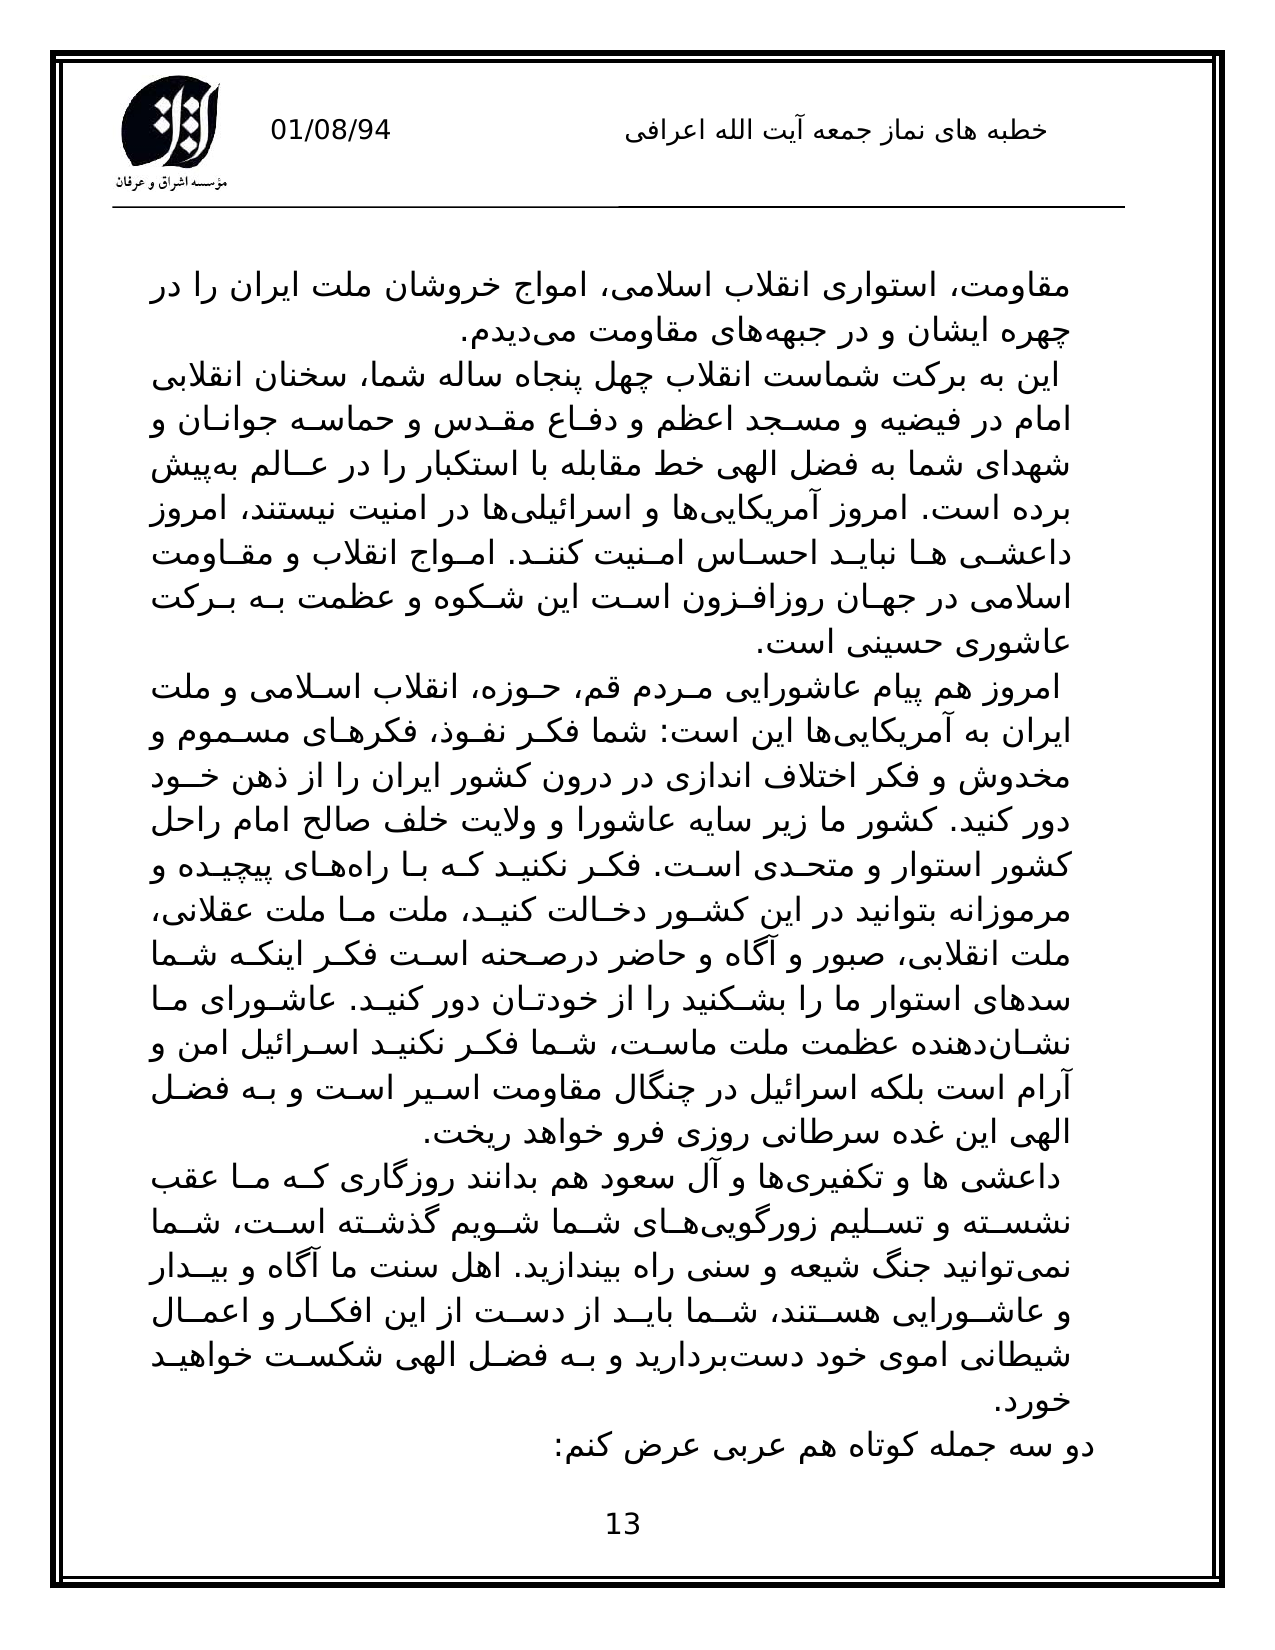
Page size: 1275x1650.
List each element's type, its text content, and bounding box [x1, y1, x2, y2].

text این به برکت شماست انقلاب چهل پنجاه ساله شما، سخنان انقلابی امام در فیضیه و مسجد اعظم و دفاع مقدس و حماسه جوانان و شهدای شما به فضل الهی خط مقابله با استکبار را در عالم به‌پیش برده است. امروز آمریکایی‌ها و اسرائیلی‌ها در امنیت نیستند، امروز داعشی ها نباید احساس امنیت کنند. امواج انقلاب و مقاومت اسلامی در جهان روزافزون است این شکوه و عظمت به برکت عاشوری حسینی است. [150, 355, 1072, 661]
text داعشی ها و تکفیری‌ها و آل سعود هم بدانند روزگاری که ما عقب نشسته و تسلیم زورگویی‌های شما شویم گذشته است، شما نمی‌توانید جنگ شیعه و سنی راه بیندازید. اهل سنت ما آگاه و بیدار و عاشورایی هستند، شما باید از دست از این افکار و اعمال شیطانی اموی خود دست‌بردارید و به فضل الهی شکست خواهید خورد. [150, 1157, 1072, 1419]
text دو سه جمله کوتاه هم عربی عرض کنم: [150, 1425, 1125, 1464]
picture [112, 75, 228, 192]
text امروز هم پیام عاشورایی مردم قم، حوزه، انقلاب اسلامی و ملت ایران به آمریکایی‌ها این است: شما فکر نفوذ، فکرهای مسموم و مخدوش و فکر اختلاف اندازی در درون کشور ایران را از ذهن خود دور کنید. کشور ما زیر سایه عاشورا و ولایت خلف صالح امام راحل کشور استوار و متحدی است. فکر نکنید که با راه‌های پیچیده و مرموزانه بتوانید در این کشور دخالت کنید، ملت ما ملت عقلانی، ملت انقلابی، صبور و آگاه و حاضر درصحنه است فکر اینکه شما سدهای استوار ما را بشکنید را از خودتان دور کنید. عاشورای ما نشان‌دهنده عظمت ملت ماست، شما فکر نکنید اسرائیل امن و آرام است بلکه اسرائیل در چنگال مقاومت اسیر است و به فضل الهی این غده سرطانی روزی فرو خواهد ریخت. [150, 667, 1072, 1152]
